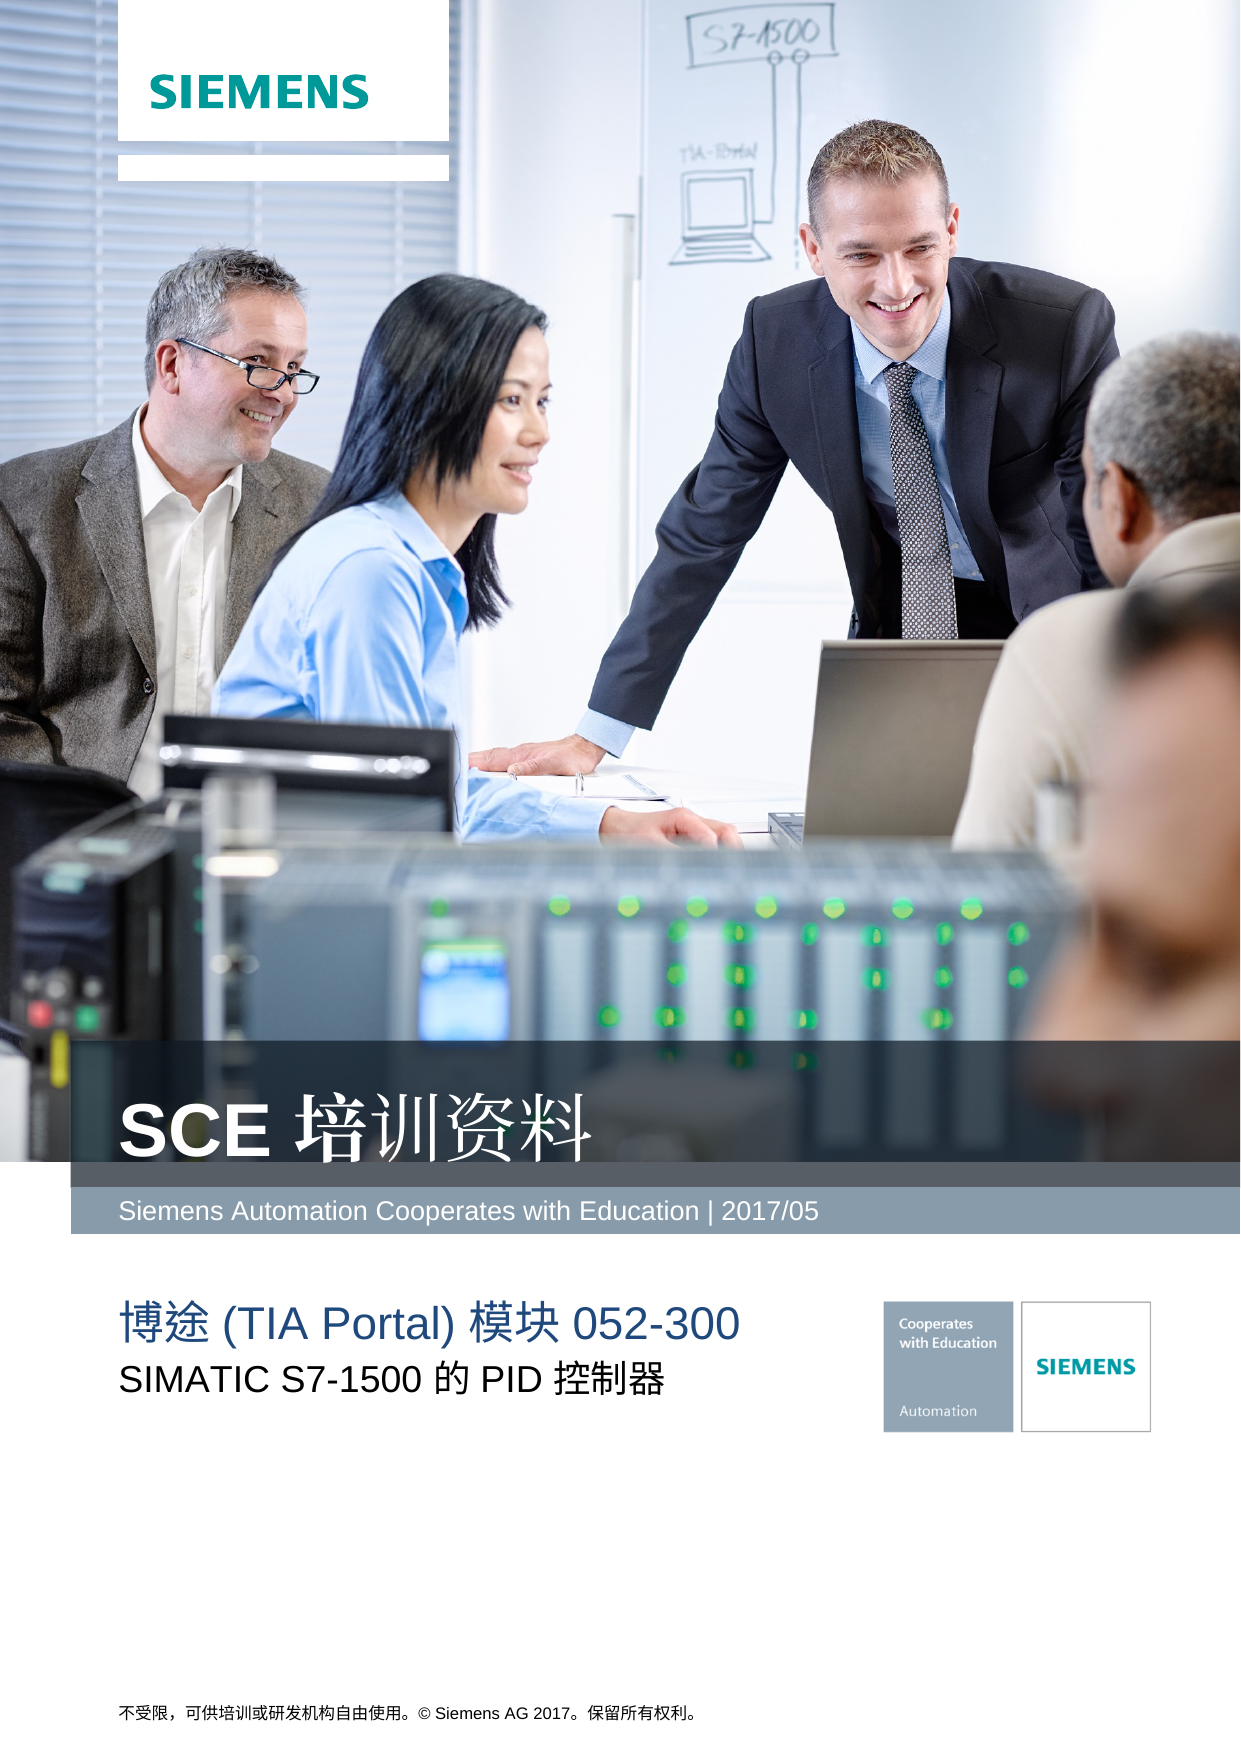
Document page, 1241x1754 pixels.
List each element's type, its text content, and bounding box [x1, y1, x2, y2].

picture [0, 0, 1241, 1162]
text 博途 (TIA Portal) 模块 052-300 [118, 1290, 1152, 1353]
picture [873, 1296, 1161, 1438]
text SIMATIC S7-1500 的 PID 控制器 [118, 1353, 1152, 1404]
